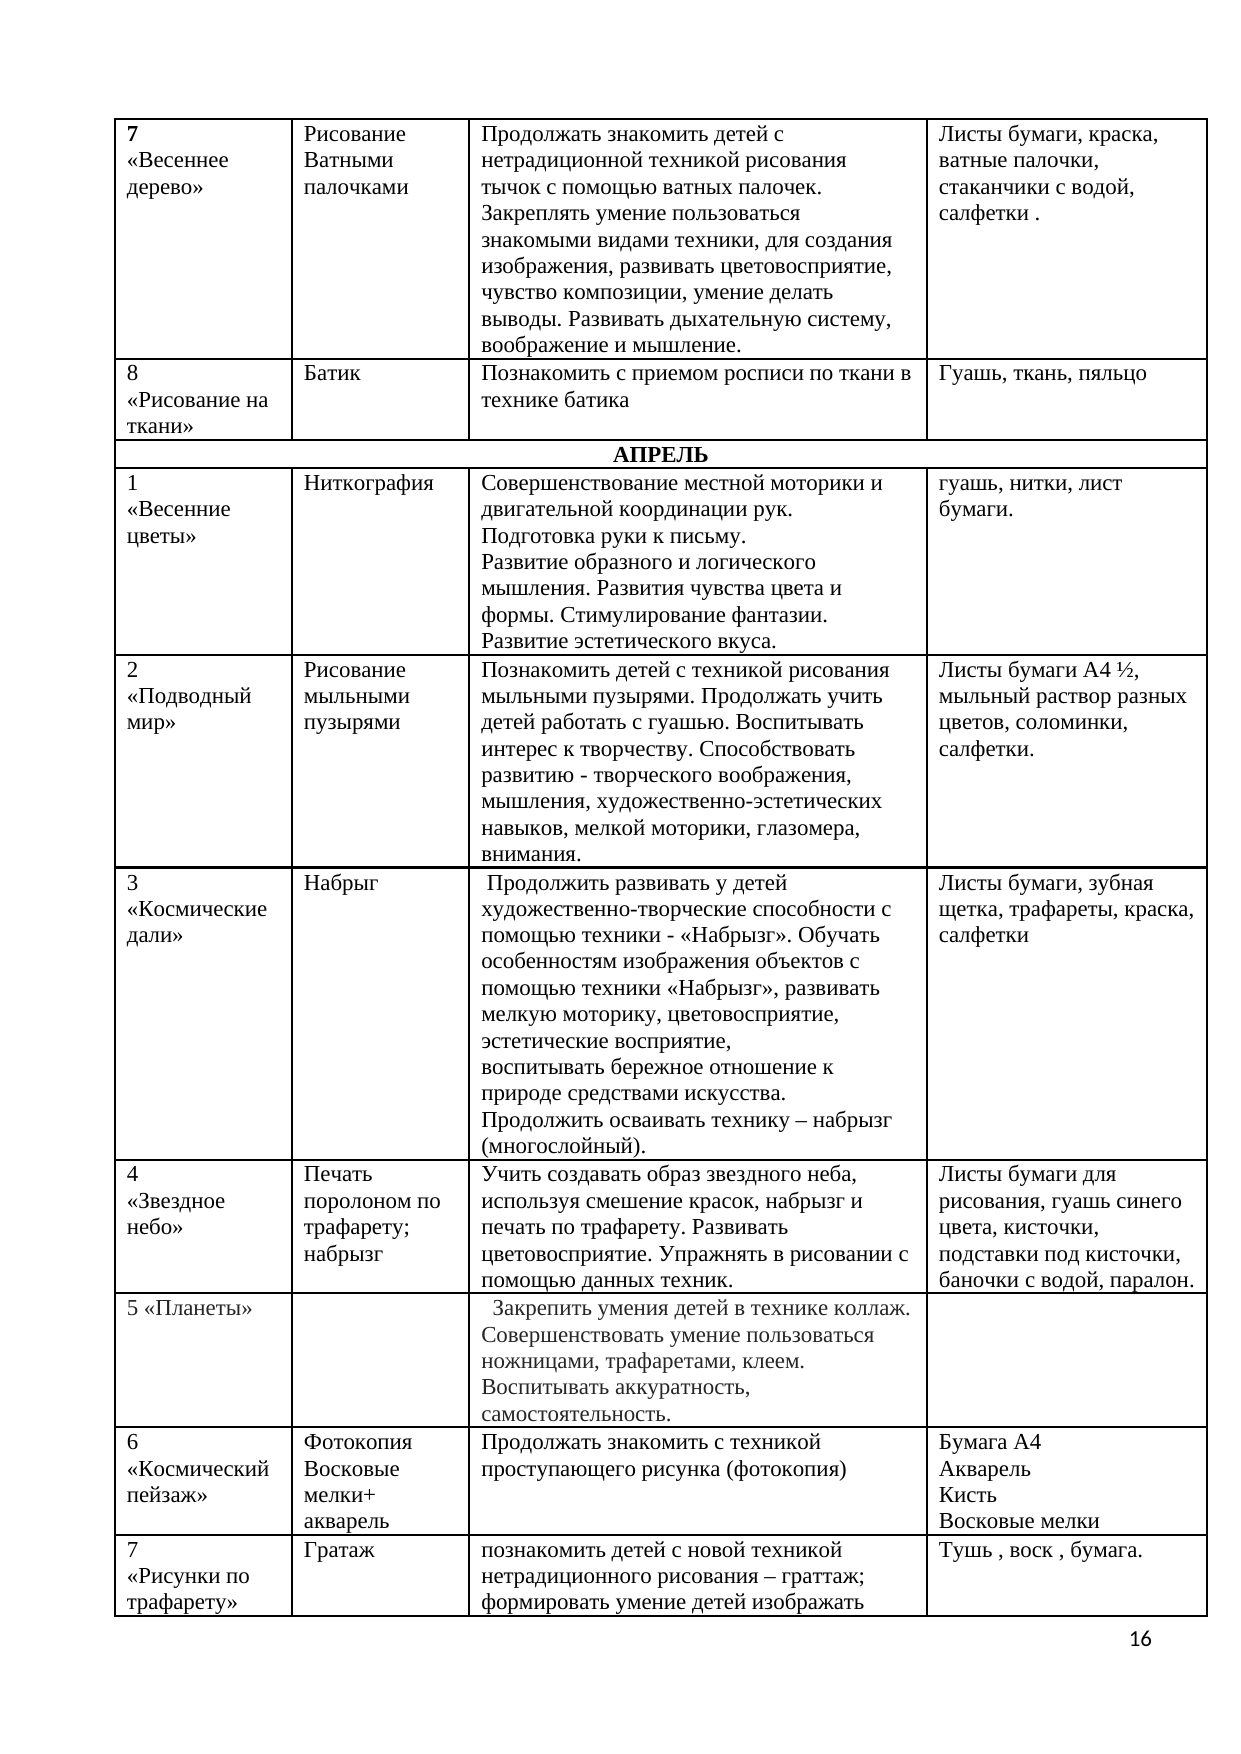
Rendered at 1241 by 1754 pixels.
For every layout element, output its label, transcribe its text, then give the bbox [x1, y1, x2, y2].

table_cell Ниткография [293, 469, 468, 653]
table_cell Рисование мыльными пузырями [293, 656, 468, 866]
table_cell Продолжать знакомить детей с нетрадиционной техникой рисования тычок с помощью ватных палочек. Закреплять умение пользоваться знакомыми видами техники, для создания изображения, развивать цветовосприятие, чувство композиции, умение делать выводы. Развивать дыхательную систему, воображение и мышление. [470, 120, 926, 357]
table_cell 5 «Планеты» [116, 1294, 291, 1426]
table_cell Гуашь, ткань, пяльцо [928, 360, 1206, 438]
table_cell Фотокопия Восковые мелки+ акварель [293, 1428, 468, 1534]
table_cell Батик [293, 360, 468, 438]
table_cell Листы бумаги, зубная щетка, трафареты, краска, салфетки [928, 869, 1206, 1158]
table_cell 1 «Весенние цветы» [116, 469, 291, 653]
table_cell Листы бумаги, краска, ватные палочки, стаканчики с водой, салфетки . [928, 120, 1206, 357]
table_cell Познакомить с приемом росписи по ткани в технике батика [470, 360, 926, 438]
table_cell Гратаж [293, 1536, 468, 1615]
table_cell 2 «Подводный мир» [116, 656, 291, 866]
table_cell Совершенствование местной моторики и двигательной координации рук. Подготовка руки к письму. Развитие образного и логического мышления. Развития чувства цвета и формы. Стимулирование фантазии. Развитие эстетического вкуса. [470, 469, 926, 653]
table_cell Учить создавать образ звездного неба, используя смешение красок, набрызг и печать по трафарету. Развивать цветовосприятие. Упражнять в рисовании с помощью данных техник. [470, 1161, 926, 1292]
table_cell 3 «Космические дали» [116, 869, 291, 1158]
table_cell АПРЕЛЬ [116, 441, 1206, 467]
table_cell [928, 1294, 1206, 1426]
table_cell 4 «Звездное небо» [116, 1161, 291, 1292]
table_cell гуашь, нитки, лист бумаги. [928, 469, 1206, 653]
table_cell 8 «Рисование на ткани» [116, 360, 291, 438]
table_cell Продолжить развивать у детей художественно-творческие способности с помощью техники - «Набрызг». Обучать особенностям изображения объектов с помощью техники «Набрызг», развивать мелкую моторику, цветовосприятие, эстетические восприятие, воспитывать бережное отношение к природе средствами искусства. Продолжить осваивать технику – набрызг (многослойный). [470, 869, 926, 1158]
table_cell Продолжать знакомить с техникой проступающего рисунка (фотокопия) [470, 1428, 926, 1534]
table_cell Рисование Ватными палочками [293, 120, 468, 357]
table_cell Листы бумаги для рисования, гуашь синего цвета, кисточки, подставки под кисточки, баночки с водой, паралон. [928, 1161, 1206, 1292]
table_cell Бумага А4 Акварель Кисть Восковые мелки [928, 1428, 1206, 1534]
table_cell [928, 1536, 1206, 1615]
table_cell 7 «Весеннее дерево» [116, 120, 291, 357]
table_cell Листы бумаги А4 ½, мыльный раствор разных цветов, соломинки, салфетки. [928, 656, 1206, 866]
table_cell Познакомить детей с техникой рисования мыльными пузырями. Продолжать учить детей работать с гуашью. Воспитывать интерес к творчеству. Способствовать развитию - творческого воображения, мышления, художественно-эстетических навыков, мелкой моторики, глазомера, внимания. [470, 656, 926, 866]
table_cell 6 «Космический пейзаж» [116, 1428, 291, 1534]
table_cell Закрепить умения детей в технике коллаж. Совершенствовать умение пользоваться ножницами, трафаретами, клеем. Воспитывать аккуратность, самостоятельность. [470, 1294, 926, 1426]
table_cell Печать поролоном по трафарету; набрызг [293, 1161, 468, 1292]
table_cell [293, 1294, 468, 1426]
table_cell Набрыг [293, 869, 468, 1158]
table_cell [116, 1536, 291, 1615]
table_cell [470, 1536, 926, 1615]
